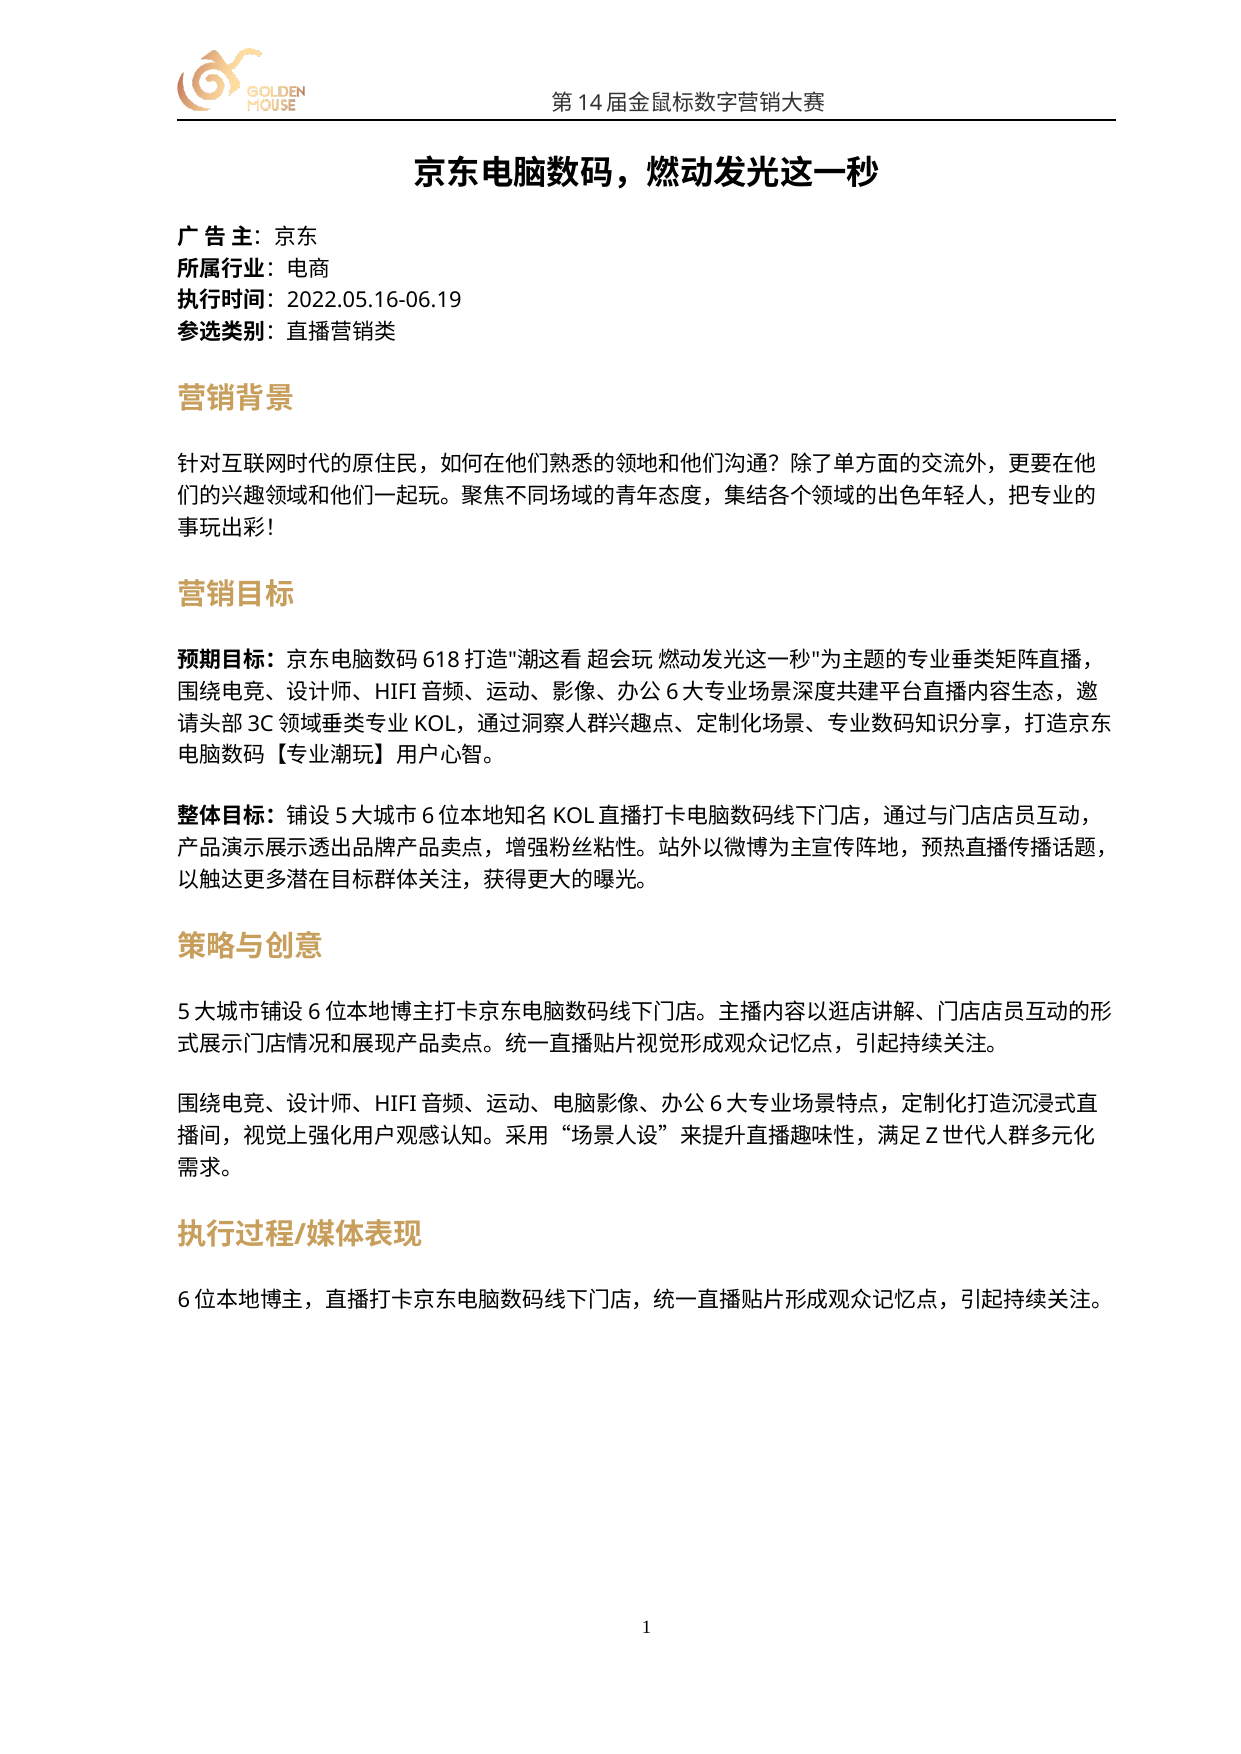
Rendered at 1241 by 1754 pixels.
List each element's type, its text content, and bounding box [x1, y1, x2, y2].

text 京东电脑数码，燃动发光这一秒 [177, 146, 1116, 194]
text 预期目标：京东电脑数码618打造"潮这看 超会玩 燃动发光这一秒"为主题的专业垂类矩阵直播，围绕电竞、设计师、HIFI音频、运动、影像、办公6大专业场景深度共建平台直播内容生态，邀请头部3C领域垂类专业KOL，通过洞察人群兴趣点、定制化场景、专业数码知识分享，打造京东电脑数码【专业潮玩】用户心智。 [177, 642, 1116, 769]
text 策略与创意 [177, 922, 1116, 965]
text 执行过程/媒体表现 [177, 1211, 1116, 1253]
text 整体目标：铺设5大城市6位本地知名KOL直播打卡电脑数码线下门店，通过与门店店员互动，产品演示展示透出品牌产品卖点，增强粉丝粘性。站外以微博为主宣传阵地，预热直播传播话题，以触达更多潜在目标群体关注，获得更大的曝光。 [177, 798, 1116, 893]
text 执行时间：2022.05.16-06.19 [177, 282, 1116, 314]
text 针对互联网时代的原住民，如何在他们熟悉的领地和他们沟通？除了单方面的交流外，更要在他们的兴趣领域和他们一起玩。聚焦不同场域的青年态度，集结各个领域的出色年轻人，把专业的事玩出彩！ [177, 446, 1116, 541]
text 参选类别：直播营销类 [177, 314, 1116, 346]
text 营销背景 [177, 375, 1116, 417]
text 营销目标 [177, 571, 1116, 613]
text 6位本地博主，直播打卡京东电脑数码线下门店，统一直播贴片形成观众记忆点，引起持续关注。 [177, 1282, 1116, 1314]
picture [177, 48, 305, 111]
text 所属行业：电商 [177, 251, 1116, 282]
text 围绕电竞、设计师、HIFI音频、运动、电脑影像、办公6大专业场景特点，定制化打造沉浸式直播间，视觉上强化用户观感认知。采用“场景人设”来提升直播趣味性，满足Z世代人群多元化需求。 [177, 1086, 1116, 1182]
text 广 告 主：京东 [177, 219, 1116, 251]
text 5大城市铺设6位本地博主打卡京东电脑数码线下门店。主播内容以逛店讲解、门店店员互动的形式展示门店情况和展现产品卖点。统一直播贴片视觉形成观众记忆点，引起持续关注。 [177, 994, 1116, 1057]
